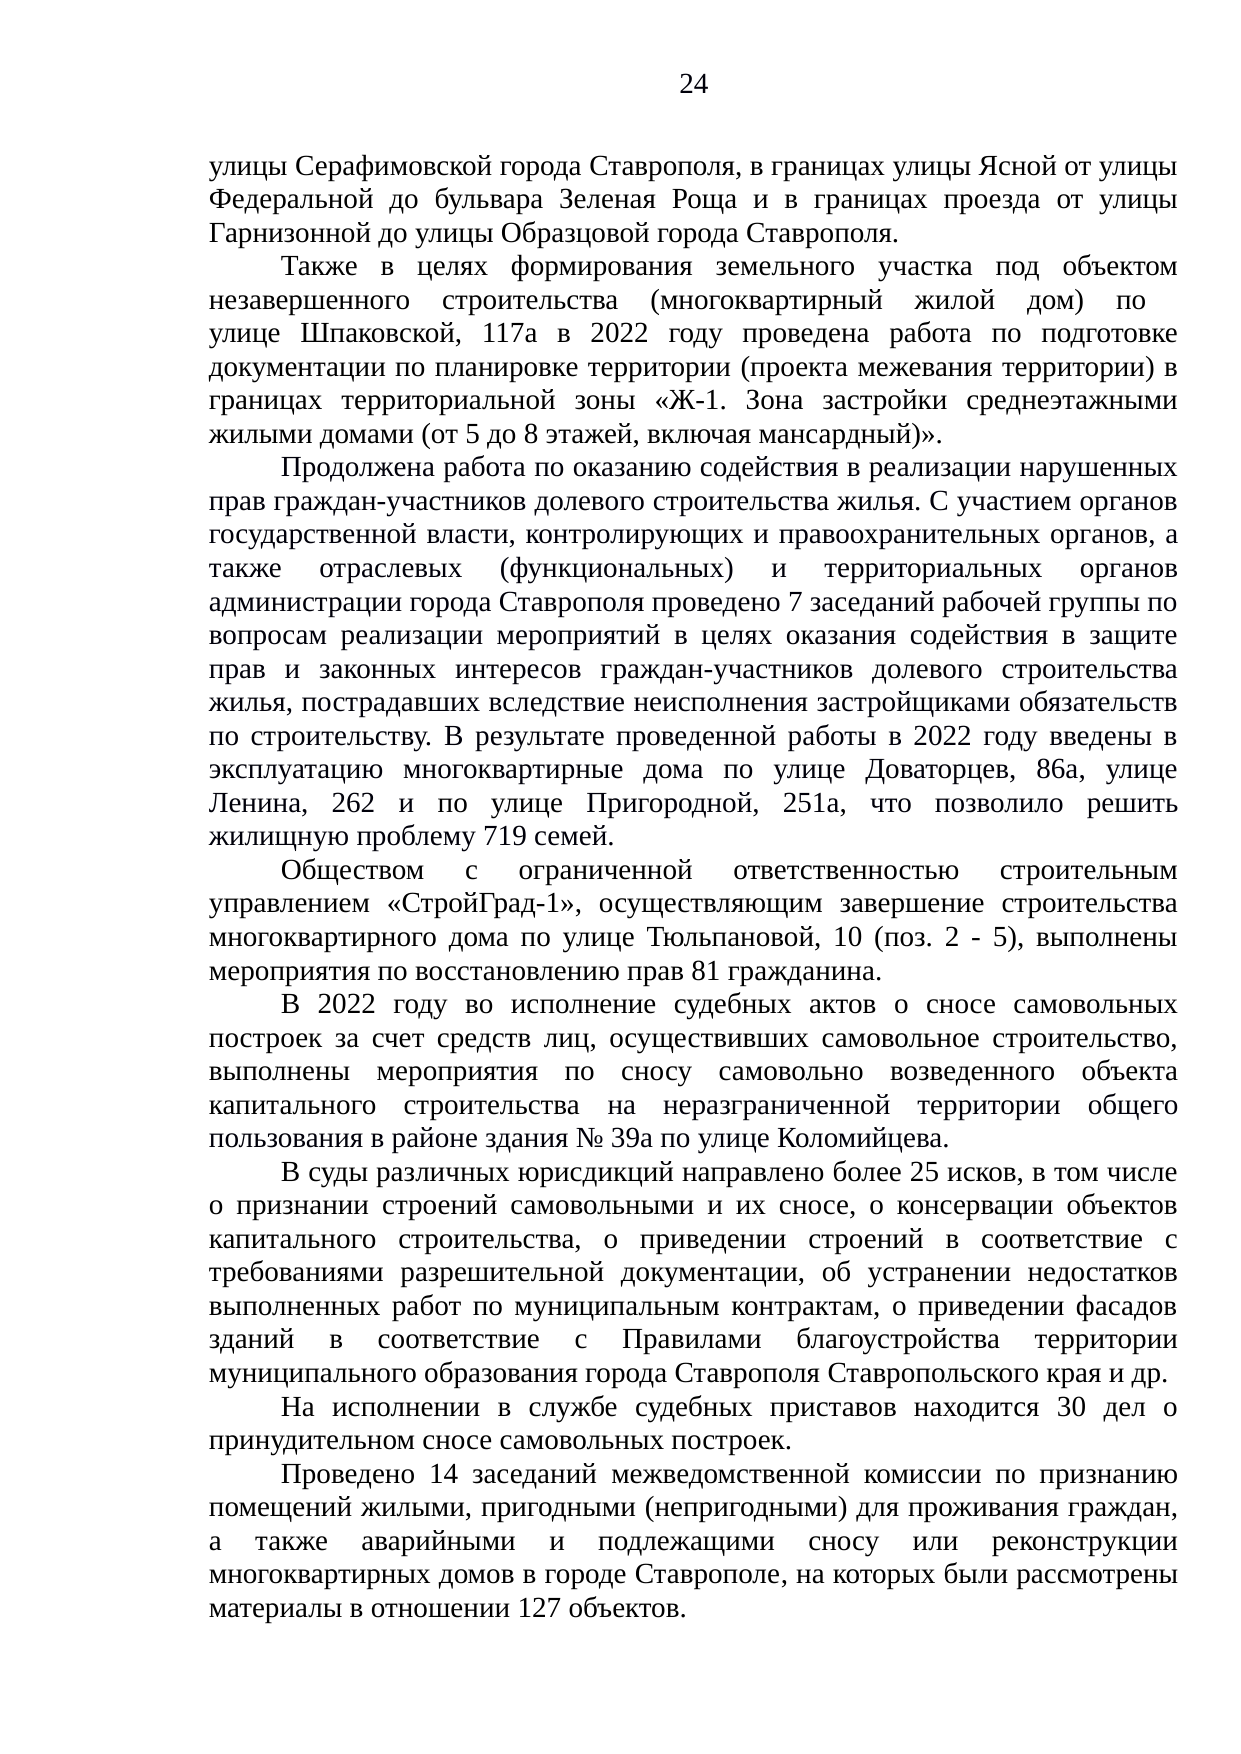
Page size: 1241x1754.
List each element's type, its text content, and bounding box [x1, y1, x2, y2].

text Также в целях формирования земельного участка под объектом незавершенного строительства (многоквартирный жилой дом) по улице Шпаковской, 117а в 2022 году проведена работа по подготовке документации по планировке территории (проекта межевания территории) в границах территориальной зоны «Ж-1. Зона застройки среднеэтажными жилыми домами (от 5 до 8 этажей, включая мансардный)». [208, 248, 1179, 449]
text На исполнении в службе судебных приставов находится 30 дел о принудительном сносе самовольных построек. [209, 1389, 1179, 1456]
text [209, 148, 1179, 248]
text Продолжена работа по оказанию содействия в реализации нарушенных прав граждан-участников долевого строительства жилья. С участием органов государственной власти, контролирующих и правоохранительных органов, а также отраслевых (функциональных) и территориальных органов администрации города Ставрополя проведено 7 заседаний рабочей группы по вопросам реализации мероприятий в целях оказания содействия в защите прав и законных интересов граждан-участников долевого строительства жилья, пострадавших вследствие неисполнения застройщиками обязательств по строительству. В результате проведенной работы в 2022 году введены в эксплуатацию многоквартирные дома по улице Доваторцев, 86а, улице Ленина, 262 и по улице Пригородной, 251а, что позволило решить жилищную проблему 719 семей. [209, 449, 1179, 852]
text В суды различных юрисдикций направлено более 25 исков, в том числе о признании строений самовольными и их сносе, о консервации объектов капитального строительства, о приведении строений в соответствие с требованиями разрешительной документации, об устранении недостатков выполненных работ по муниципальным контрактам, о приведении фасадов зданий в соответствие с Правилами благоустройства территории муниципального образования города Ставрополя Ставропольского края и др. [209, 1154, 1179, 1389]
text Проведено 14 заседаний межведомственной комиссии по признанию помещений жилыми, пригодными (непригодными) для проживания граждан, а также аварийными и подлежащими сносу или реконструкции многоквартирных домов в городе Ставрополе, на которых были рассмотрены материалы в отношении 127 объектов. [209, 1456, 1179, 1623]
text В 2022 году во исполнение судебных актов о сносе самовольных построек за счет средств лиц, осуществивших самовольное строительство, выполнены мероприятия по сносу самовольно возведенного объекта капитального строительства на неразграниченной территории общего пользования в районе здания № 39а по улице Коломийцева. [209, 986, 1179, 1154]
text Обществом с ограниченной ответственностью строительным управлением «СтройГрад-1», осуществляющим завершение строительства многоквартирного дома по улице Тюльпановой, 10 (поз. 2 - 5), выполнены мероприятия по восстановлению прав 81 гражданина. [209, 852, 1179, 986]
